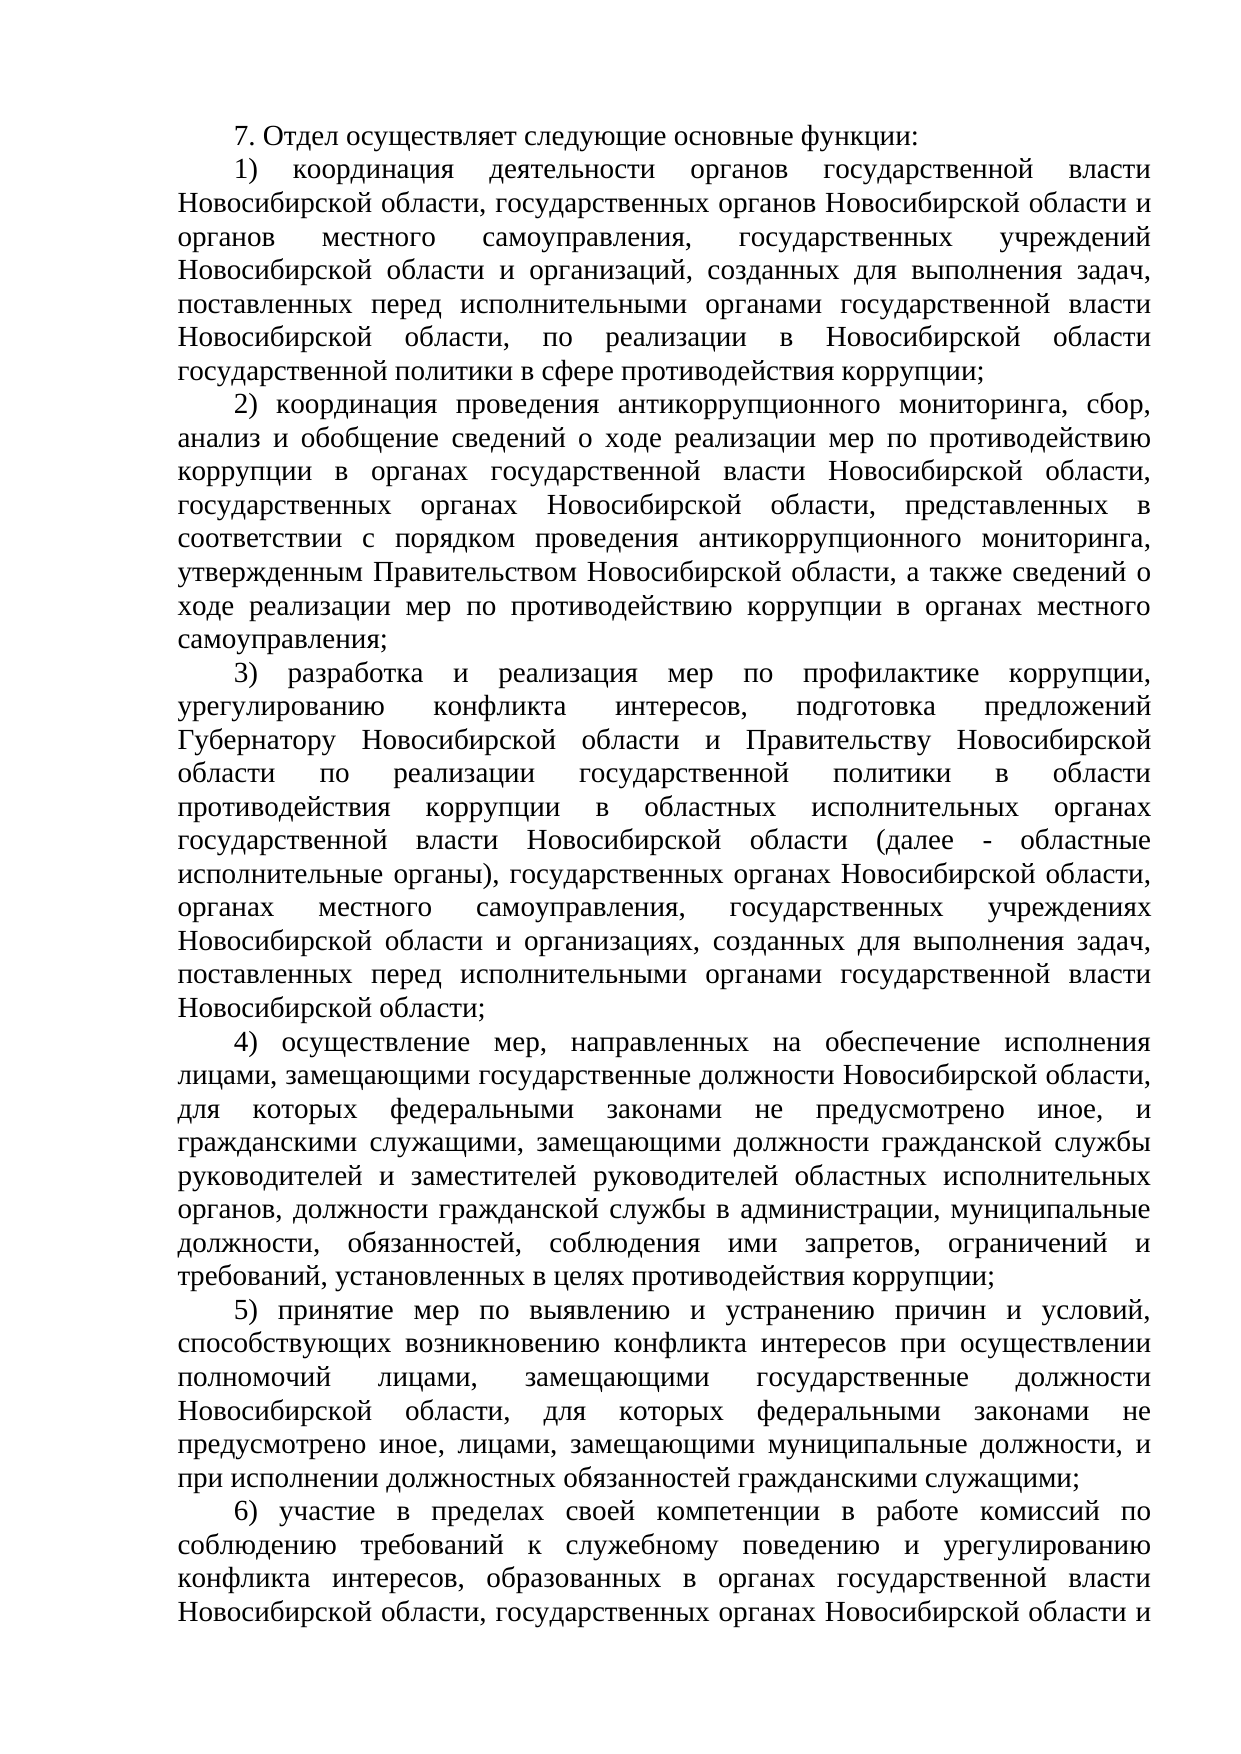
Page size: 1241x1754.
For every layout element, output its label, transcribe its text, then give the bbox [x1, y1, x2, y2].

text 4) осуществление мер, направленных на обеспечение исполнения лицами, замещающими государственные должности Новосибирской области, для которых федеральными законами не предусмотрено иное, и гражданскими служащими, замещающими должности гражданской службы руководителей и заместителей руководителей областных исполнительных органов, должности гражданской службы в администрации, муниципальные должности, обязанностей, соблюдения ими запретов, ограничений и требований, установленных в целях противодействия коррупции; [177, 1024, 1152, 1292]
text 5) принятие мер по выявлению и устранению причин и условий, способствующих возникновению конфликта интересов при осуществлении полномочий лицами, замещающими государственные должности Новосибирской области, для которых федеральными законами не предусмотрено иное, лицами, замещающими муниципальные должности, и при исполнении должностных обязанностей гражданскими служащими; [177, 1292, 1152, 1493]
text 7. Отдел осуществляет следующие основные функции: [177, 118, 1152, 152]
text 2) координация проведения антикоррупционного мониторинга, сбор, анализ и обобщение сведений о ходе реализации мер по противодействию коррупции в органах государственной власти Новосибирской области, государственных органах Новосибирской области, представленных в соответствии с порядком проведения антикоррупционного мониторинга, утвержденным Правительством Новосибирской области, а также сведений о ходе реализации мер по противодействию коррупции в органах местного самоуправления; [177, 386, 1152, 655]
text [177, 1493, 1152, 1627]
text 1) координация деятельности органов государственной власти Новосибирской области, государственных органов Новосибирской области и органов местного самоуправления, государственных учреждений Новосибирской области и организаций, созданных для выполнения задач, поставленных перед исполнительными органами государственной власти Новосибирской области, по реализации в Новосибирской области государственной политики в сфере противодействия коррупции; [177, 152, 1152, 386]
text 3) разработка и реализация мер по профилактике коррупции, урегулированию конфликта интересов, подготовка предложений Губернатору Новосибирской области и Правительству Новосибирской области по реализации государственной политики в области противодействия коррупции в областных исполнительных органах государственной власти Новосибирской области (далее - областные исполнительные органы), государственных органах Новосибирской области, органах местного самоуправления, государственных учреждениях Новосибирской области и организациях, созданных для выполнения задач, поставленных перед исполнительными органами государственной власти Новосибирской области; [177, 655, 1152, 1024]
